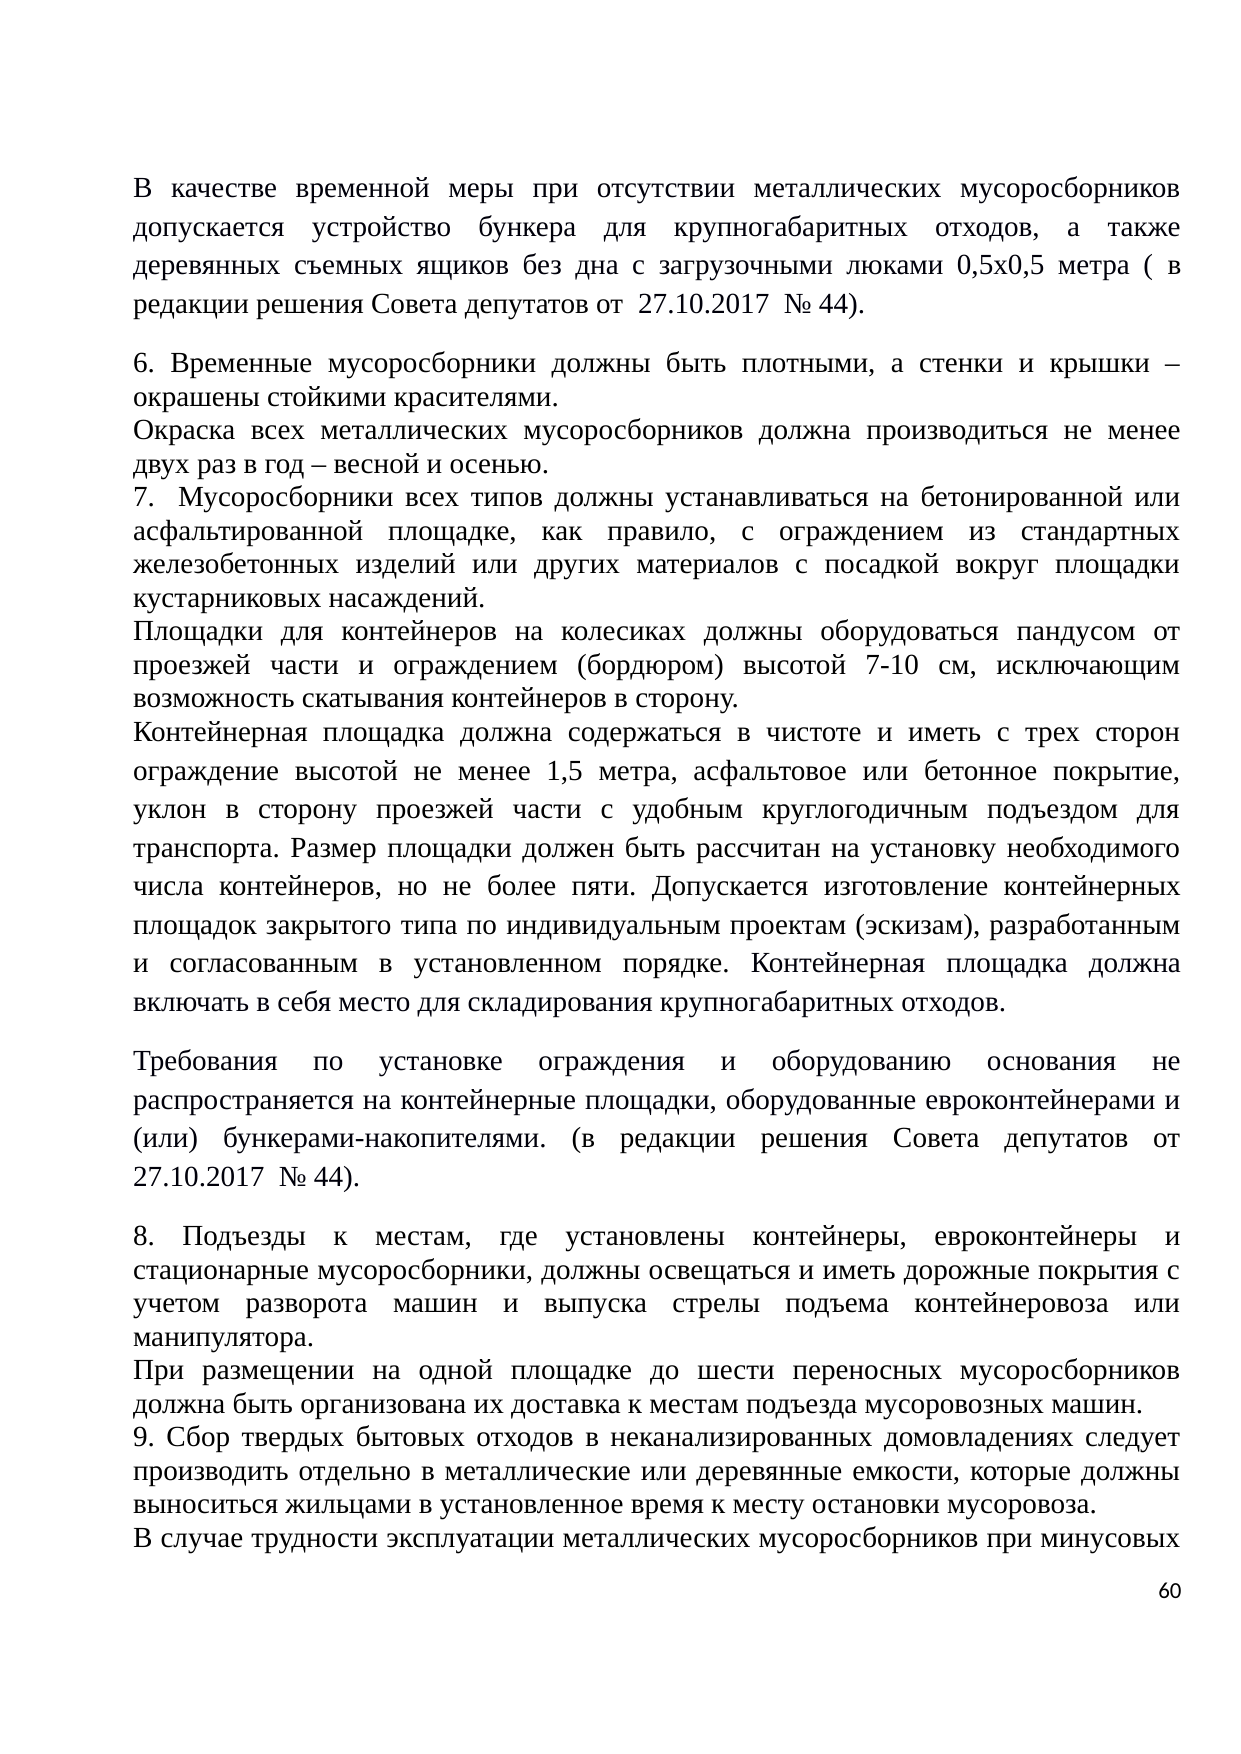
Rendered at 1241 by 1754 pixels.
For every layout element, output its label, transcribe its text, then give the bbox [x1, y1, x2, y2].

text В качестве временной меры при отсутствии металлических мусоросборников допускается устройство бункера для крупногабаритных отходов, а также деревянных съемных ящиков без дна с загрузочными люками 0,5х0,5 метра ( в редакции решения Совета депутатов от 27.10.2017 № 44). [133, 170, 1181, 319]
text Контейнерная площадка должна содержаться в чистоте и иметь с трех сторон ограждение высотой не менее 1,5 метра, асфальтовое или бетонное покрытие, уклон в сторону проезжей части с удобным круглогодичным подъездом для транспорта. Размер площадки должен быть рассчитан на установку необходимого числа контейнеров, но не более пяти. Допускается изготовление контейнерных площадок закрытого типа по индивидуальным проектам (эскизам), разработанным и согласованным в установленном порядке. Контейнерная площадка должна включать в себя место для складирования крупногабаритных отходов. [133, 714, 1181, 1017]
text Требования по установке ограждения и оборудованию основания не распространяется на контейнерные площадки, оборудованные евроконтейнерами и (или) бункерами-накопителями. (в редакции решения Совета депутатов от 27.10.2017 № 44). [133, 1043, 1181, 1192]
text При размещении на одной площадке до шести переносных мусоросборников должна быть организована их доставка к местам подъезда мусоровозных машин. [133, 1352, 1181, 1419]
text 6. Временные мусоросборники должны быть плотными, а стенки и крышки – окрашены стойкими красителями. [133, 345, 1181, 412]
text Площадки для контейнеров на колесиках должны оборудоваться пандусом от проезжей части и ограждением (бордюром) высотой 7-10 см, исключающим возможность скатывания контейнеров в сторону. [133, 613, 1181, 714]
text 7. Мусоросборники всех типов должны устанавливаться на бетонированной или асфальтированной площадке, как правило, с ограждением из стандартных железобетонных изделий или других материалов с посадкой вокруг площадки кустарниковых насаждений. [133, 479, 1181, 613]
text 9. Сбор твердых бытовых отходов в неканализированных домовладениях следует производить отдельно в металлические или деревянные емкости, которые должны выноситься жильцами в установленное время к месту остановки мусоровоза. [133, 1419, 1181, 1520]
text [133, 1520, 1181, 1554]
text Окраска всех металлических мусоросборников должна производиться не менее двух раз в год – весной и осенью. [133, 412, 1181, 479]
text 8. Подъезды к местам, где установлены контейнеры, евроконтейнеры и стационарные мусоросборники, должны освещаться и иметь дорожные покрытия с учетом разворота машин и выпуска стрелы подъема контейнеровоза или манипулятора. [133, 1218, 1181, 1352]
